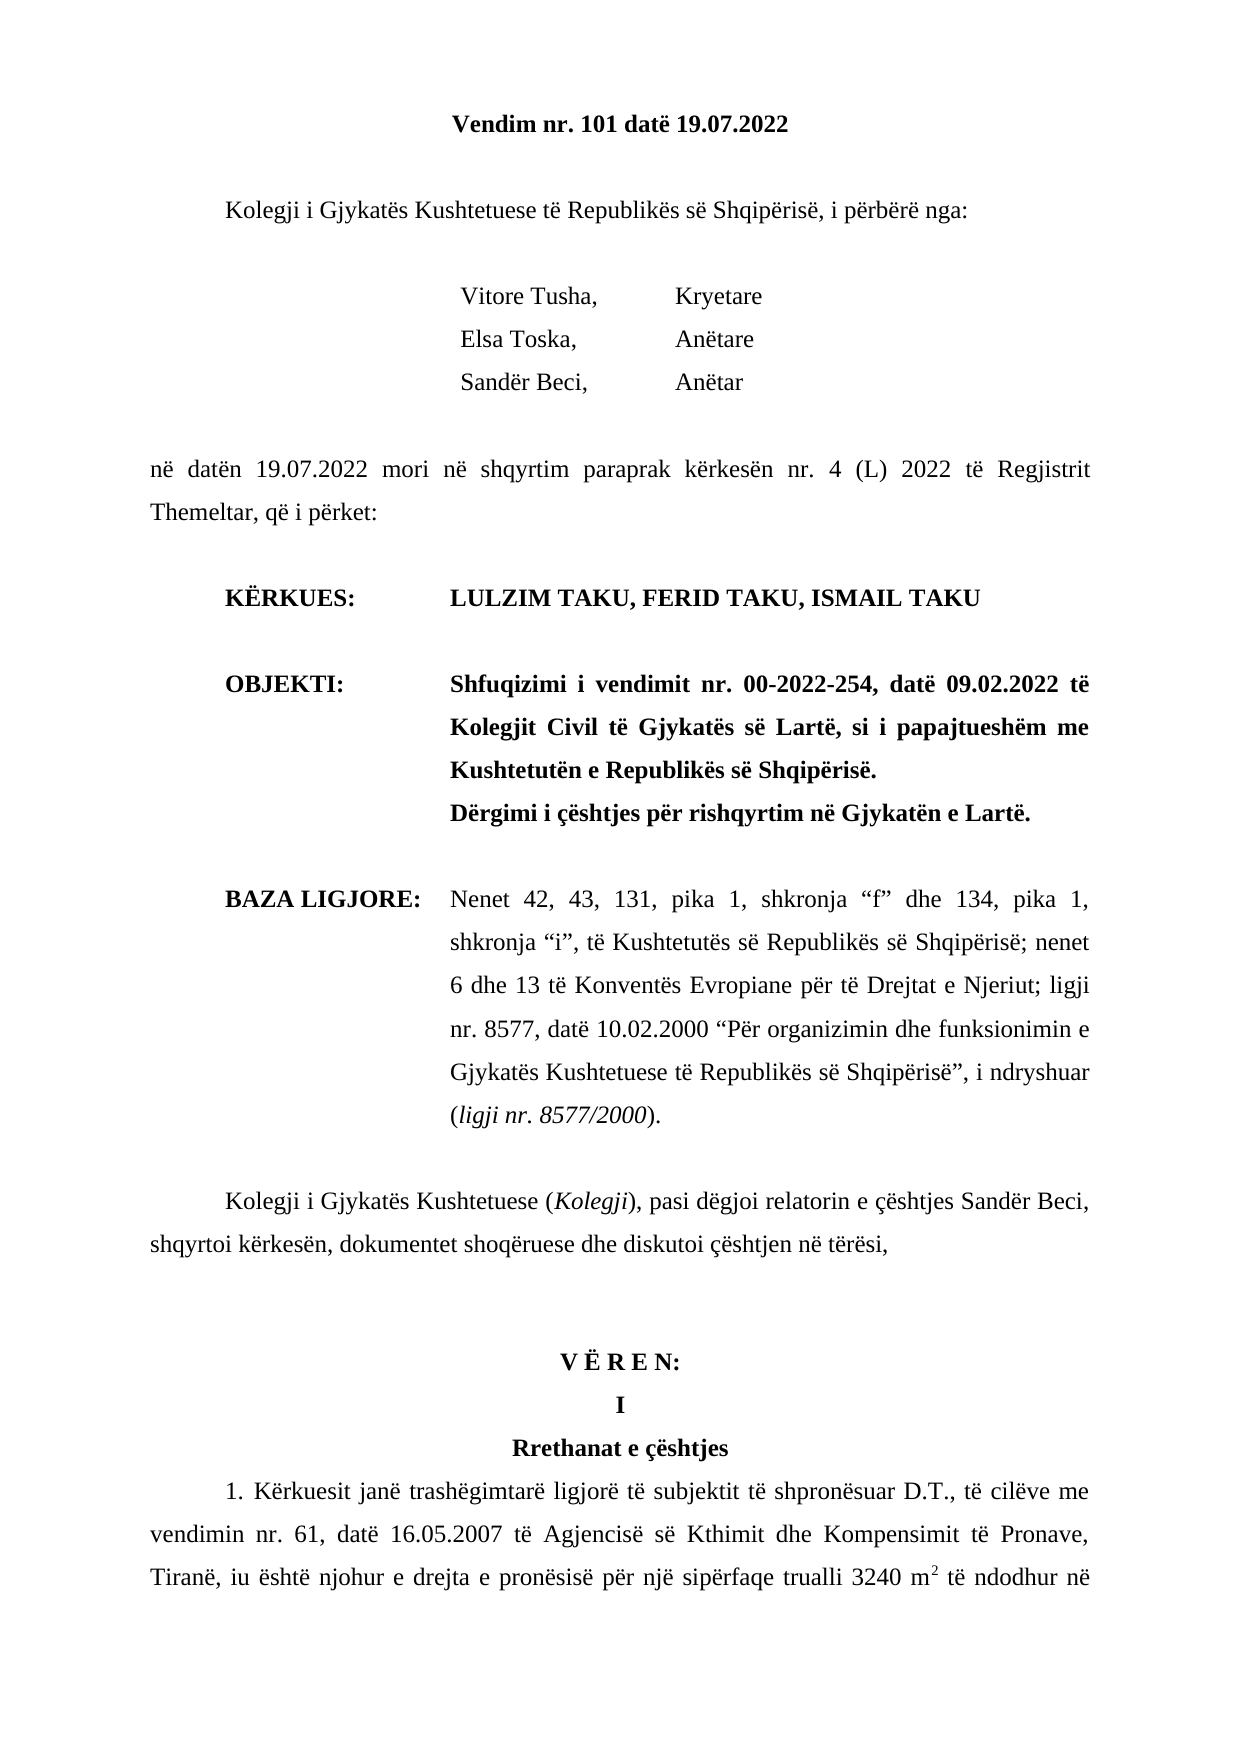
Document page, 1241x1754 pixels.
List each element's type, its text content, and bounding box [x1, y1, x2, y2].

list V Ë R E N: [150, 1347, 1090, 1375]
list Rrethanat e çështjes [150, 1433, 1090, 1462]
text BAZA LIGJORE: Nenet 42, 43, 131, pika 1, shkronja “f” dhe 134, pika 1, shkronja “i”, të Kushtetutës së Republikës së Shqipërisë; nenet 6 dhe 13 të Konventës Evropiane për të Drejtat e Njeriut; ligji nr. 8577, datë 10.02.2000 “Për organizimin dhe funksionimin e Gjykatës Kushtetuese të Republikës së Shqipërisë”, i ndryshuar (ligji nr. 8577/2000). [225, 884, 1090, 1129]
text Vitore Tusha, Kryetare [225, 281, 1090, 310]
text OBJEKTI: Shfuqizimi i vendimit nr. 00-2022-254, datë 09.02.2022 të Kolegjit Civil të Gjykatës së Lartë, si i papajtueshëm me Kushtetutën e Republikës së Shqipërisë. [225, 669, 1090, 784]
text Dërgimi i çështjes për rishqyrtim në Gjykatën e Lartë. [225, 798, 1090, 827]
text Elsa Toska, Anëtare [225, 324, 1090, 353]
list I [150, 1390, 1090, 1418]
text në datën 19.07.2022 mori në shqyrtim paraprak kërkesën nr. 4 (L) 2022 të Regjistrit Themeltar, që i përket: [150, 454, 1090, 526]
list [150, 1476, 1090, 1591]
text Kolegji i Gjykatës Kushtetuese (Kolegji), pasi dëgjoi relatorin e çështjes Sandër Beci, shqyrtoi kërkesën, dokumentet shoqëruese dhe diskutoi çështjen në tërësi, [150, 1186, 1090, 1258]
text Sandër Beci, Anëtar [225, 367, 1090, 396]
text Kolegji i Gjykatës Kushtetuese të Republikës së Shqipërisë, i përbërë nga: [150, 195, 1090, 224]
text KËRKUES: LULZIM TAKU, FERID TAKU, ISMAIL TAKU [225, 583, 1090, 612]
text Vendim nr. 101 datë 19.07.2022 [150, 109, 1090, 137]
